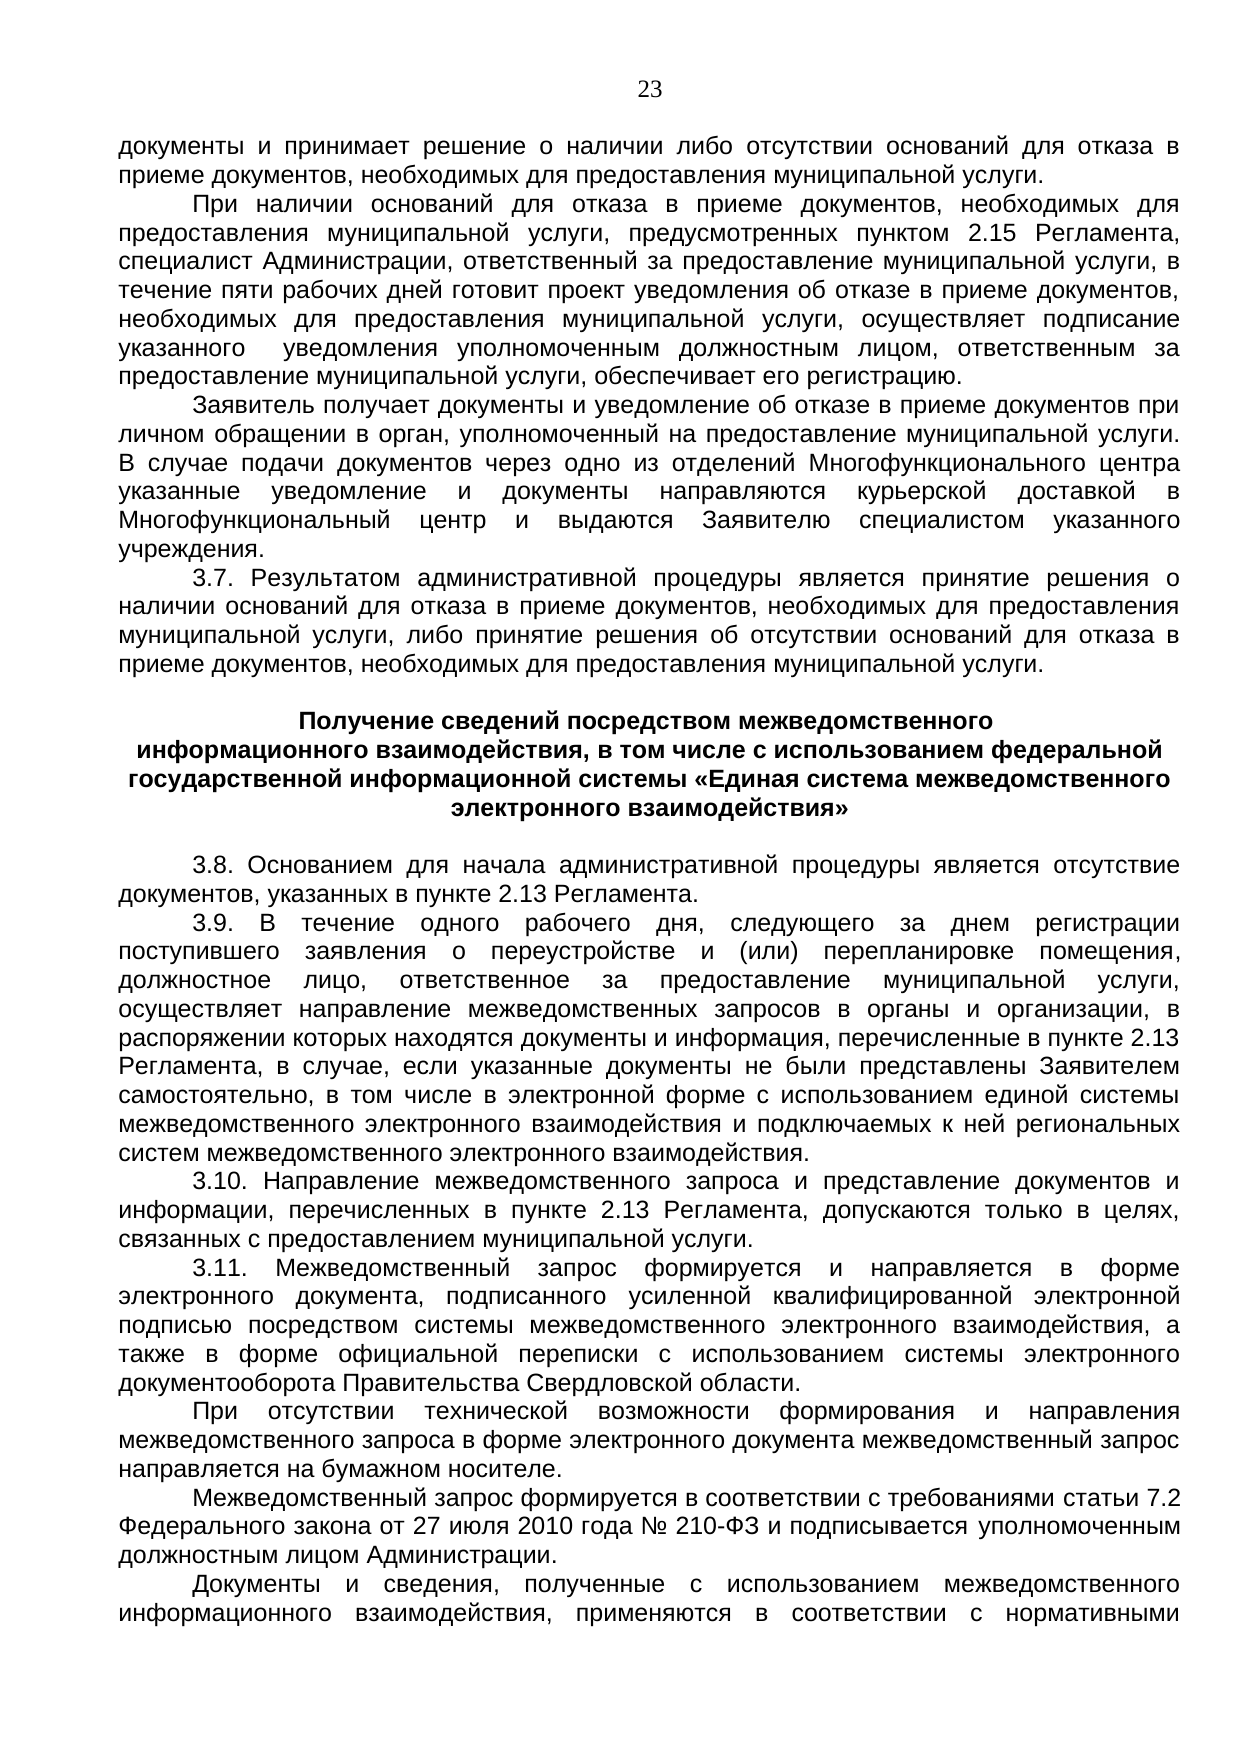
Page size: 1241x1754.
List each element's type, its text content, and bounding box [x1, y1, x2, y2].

text При наличии оснований для отказа в приеме документов, необходимых для предоставления муниципальной услуги, предусмотренных пунктом 2.15 Регламента, специалист Администрации, ответственный за предоставление муниципальной услуги, в течение пяти рабочих дней готовит проект уведомления об отказе в приеме документов, необходимых для предоставления муниципальной услуги, осуществляет подписание указанного уведомления уполномоченным должностным лицом, ответственным за предоставление муниципальной услуги, обеспечивает его регистрацию. [118, 189, 1181, 390]
text 3.8. Основанием для начала административной процедуры является отсутствие документов, указанных в пункте 2.13 Регламента. [118, 850, 1181, 908]
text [118, 131, 1181, 189]
text 3.10. Направление межведомственного запроса и представление документов и информации, перечисленных в пункте 2.13 Регламента, допускаются только в целях, связанных с предоставлением муниципальной услуги. [118, 1166, 1181, 1253]
text При отсутствии технической возможности формирования и направления межведомственного запроса в форме электронного документа межведомственный запрос направляется на бумажном носителе. [118, 1396, 1181, 1483]
text Межведомственный запрос формируется в соответствии с требованиями статьи 7.2 Федерального закона от 27 июля 2010 года № 210-ФЗ и подписывается уполномоченным должностным лицом Администрации. [118, 1483, 1181, 1569]
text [118, 1569, 1181, 1626]
text 3.11. Межведомственный запрос формируется и направляется в форме электронного документа, подписанного усиленной квалифицированной электронной подписью посредством системы межведомственного электронного взаимодействия, а также в форме официальной переписки с использованием системы электронного документооборота Правительства Свердловской области. [118, 1253, 1181, 1396]
text Получение сведений посредством межведомственного информационного взаимодействия, в том числе с использованием федеральной государственной информационной системы «Единая система межведомственного электронного взаимодействия» [118, 706, 1181, 821]
text 3.9. В течение одного рабочего дня, следующего за днем регистрации поступившего заявления о переустройстве и (или) перепланировке помещения, должностное лицо, ответственное за предоставление муниципальной услуги, осуществляет направление межведомственных запросов в органы и организации, в распоряжении которых находятся документы и информация, перечисленные в пункте 2.13 Регламента, в случае, если указанные документы не были представлены Заявителем самостоятельно, в том числе в электронной форме с использованием единой системы межведомственного электронного взаимодействия и подключаемых к ней региональных систем межведомственного электронного взаимодействия. [118, 908, 1181, 1166]
text Заявитель получает документы и уведомление об отказе в приеме документов при личном обращении в орган, уполномоченный на предоставление муниципальной услуги. В случае подачи документов через одно из отделений Многофункционального центра указанные уведомление и документы направляются курьерской доставкой в Многофункциональный центр и выдаются Заявителю специалистом указанного учреждения. [118, 390, 1181, 563]
text 3.7. Результатом административной процедуры является принятие решения о наличии оснований для отказа в приеме документов, необходимых для предоставления муниципальной услуги, либо принятие решения об отсутствии оснований для отказа в приеме документов, необходимых для предоставления муниципальной услуги. [118, 563, 1181, 678]
